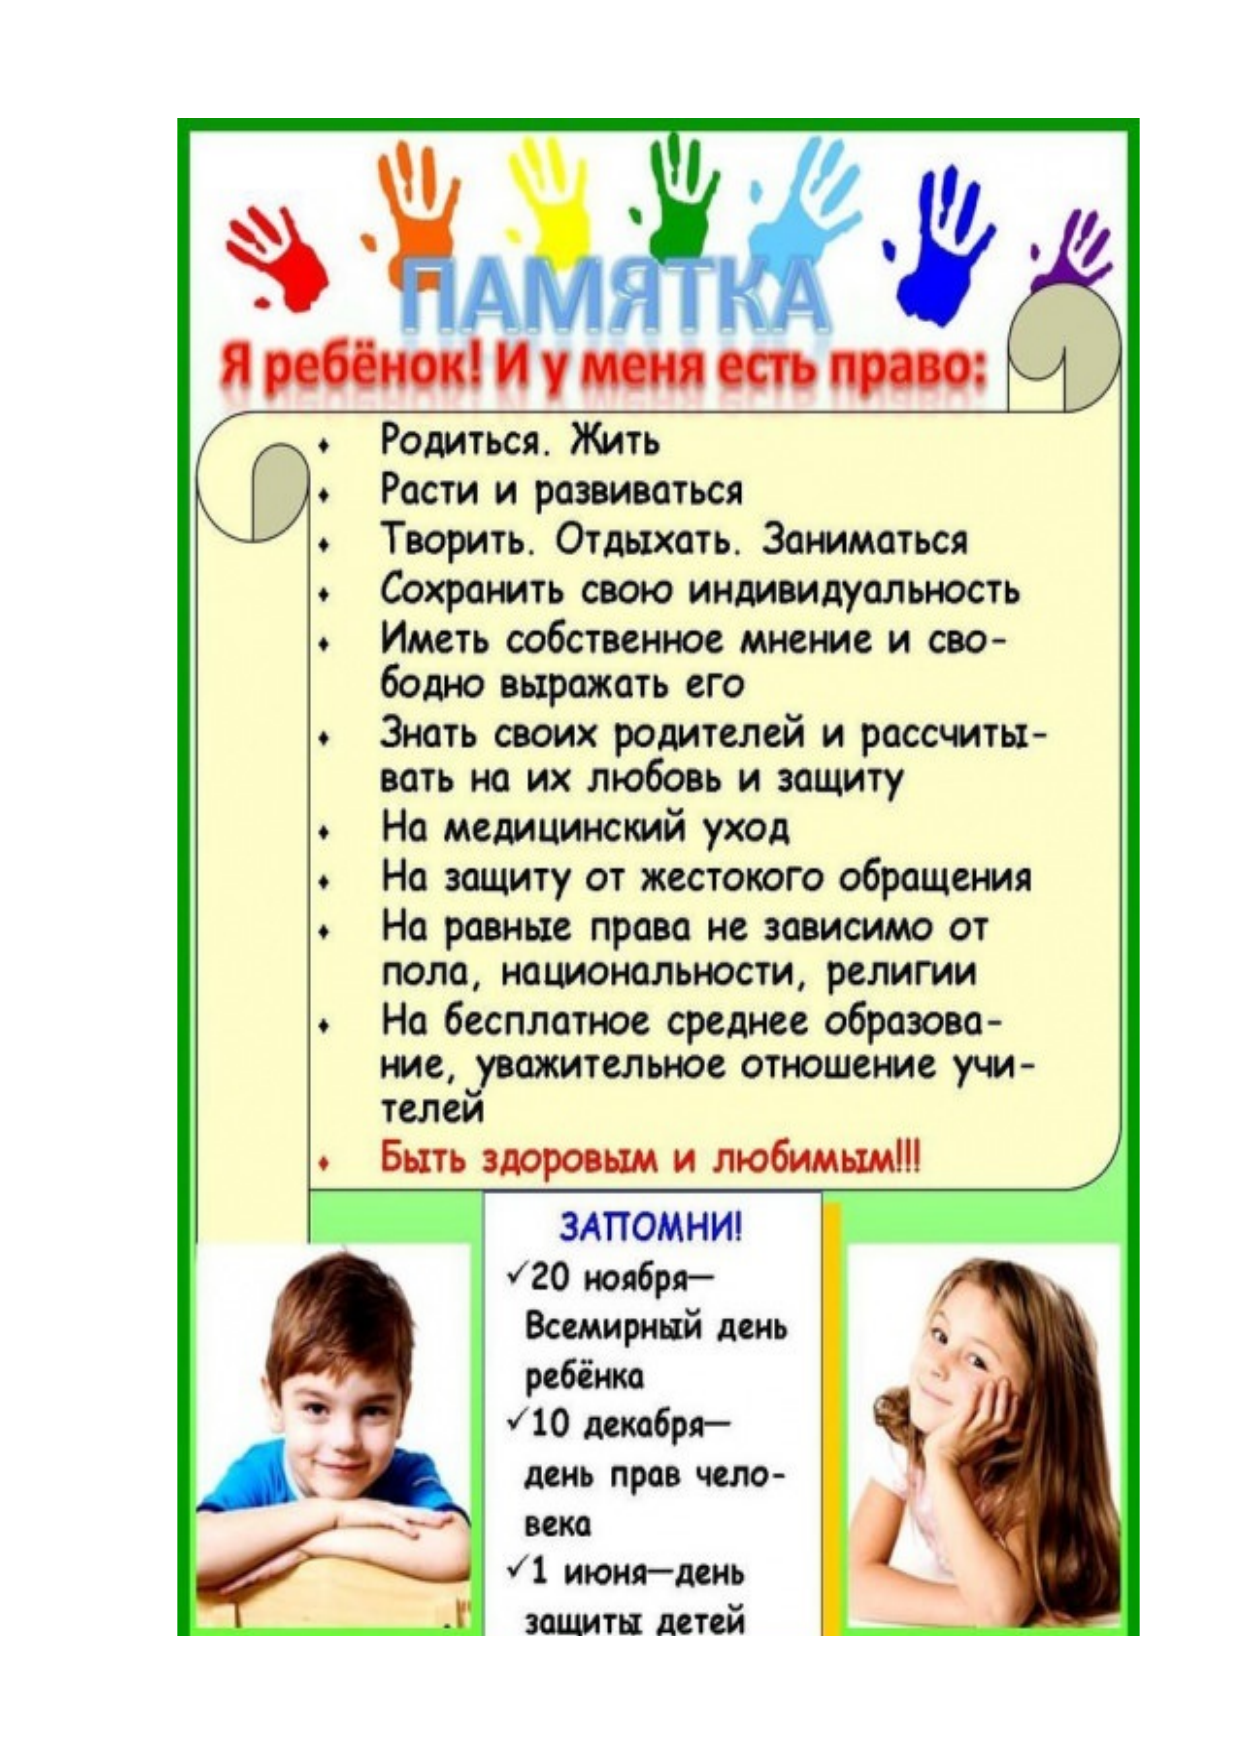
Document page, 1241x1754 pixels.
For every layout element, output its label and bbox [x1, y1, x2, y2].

picture [177, 118, 1140, 1636]
